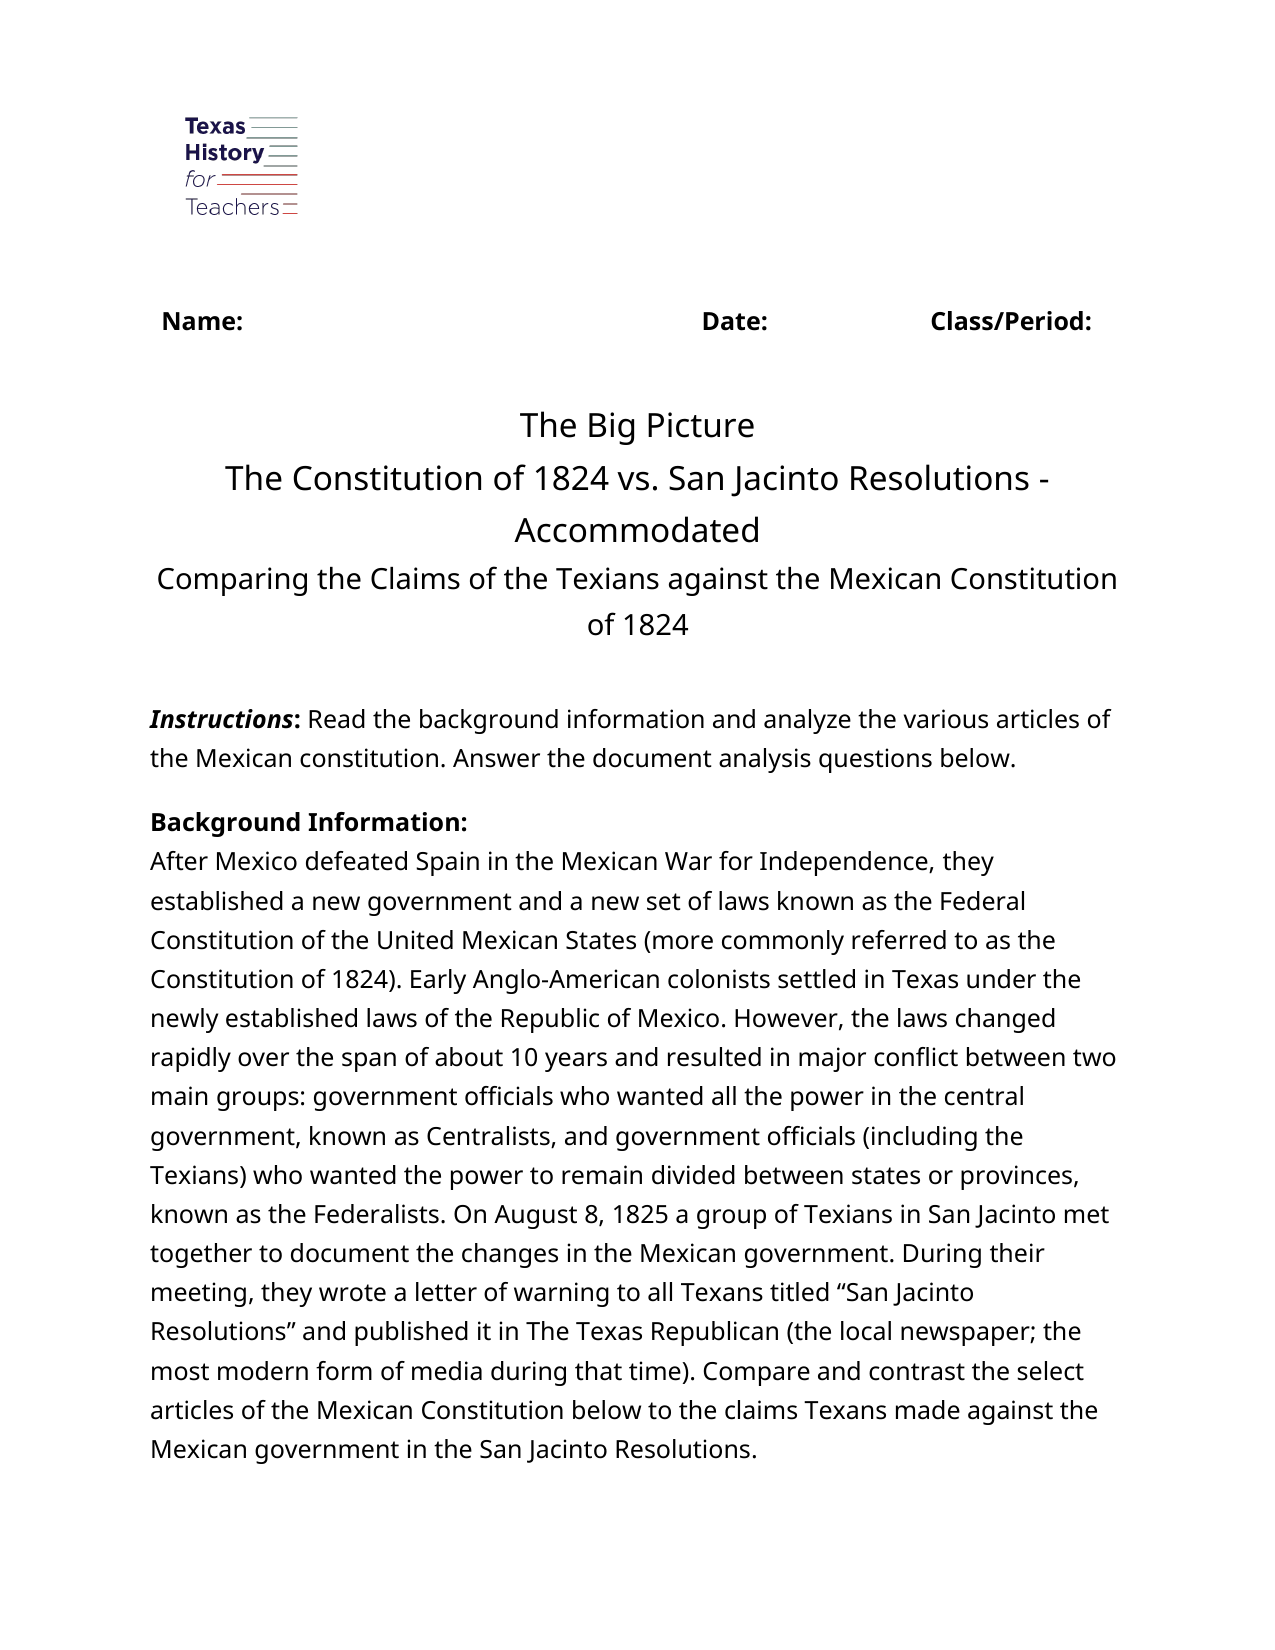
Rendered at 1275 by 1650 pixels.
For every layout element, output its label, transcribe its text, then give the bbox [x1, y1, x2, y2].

table_header Class/Period: [919, 304, 1125, 369]
text After Mexico defeated Spain in the Mexican War for Independence, they established a new government and a new set of laws known as the Federal Constitution of the United Mexican States (more commonly referred to as the Constitution of 1824). Early Anglo-American colonists settled in Texas under the newly established laws of the Republic of Mexico. However, the laws changed rapidly over the span of about 10 years and resulted in major conflict between two main groups: government officials who wanted all the power in the central government, known as Centralists, and government officials (including the Texians) who wanted the power to remain divided between states or provinces, known as the Federalists. On August 8, 1825 a group of Texians in San Jacinto met together to document the changes in the Mexican government. During their meeting, they wrote a letter of warning to all Texans titled “San Jacinto Resolutions” and published it in The Texas Republican (the local newspaper; the most modern form of media during that time). Compare and contrast the select articles of the Mexican Constitution below to the claims Texans made against the Mexican government in the San Jacinto Resolutions. [150, 844, 1125, 1466]
text Instructions: Read the background information and analyze the various articles of the Mexican constitution. Answer the document analysis questions below. [150, 702, 1125, 775]
text Background Information: [150, 805, 1125, 839]
table_header Name: [150, 304, 690, 369]
title The Constitution of 1824 vs. San Jacinto Resolutions - Accommodated [150, 454, 1125, 552]
title The Big Picture [150, 402, 1125, 447]
table_header Date: [690, 304, 919, 369]
subtitle Comparing the Claims of the Texians against the Mexican Constitution of 1824 [150, 559, 1125, 644]
picture [150, 75, 340, 265]
